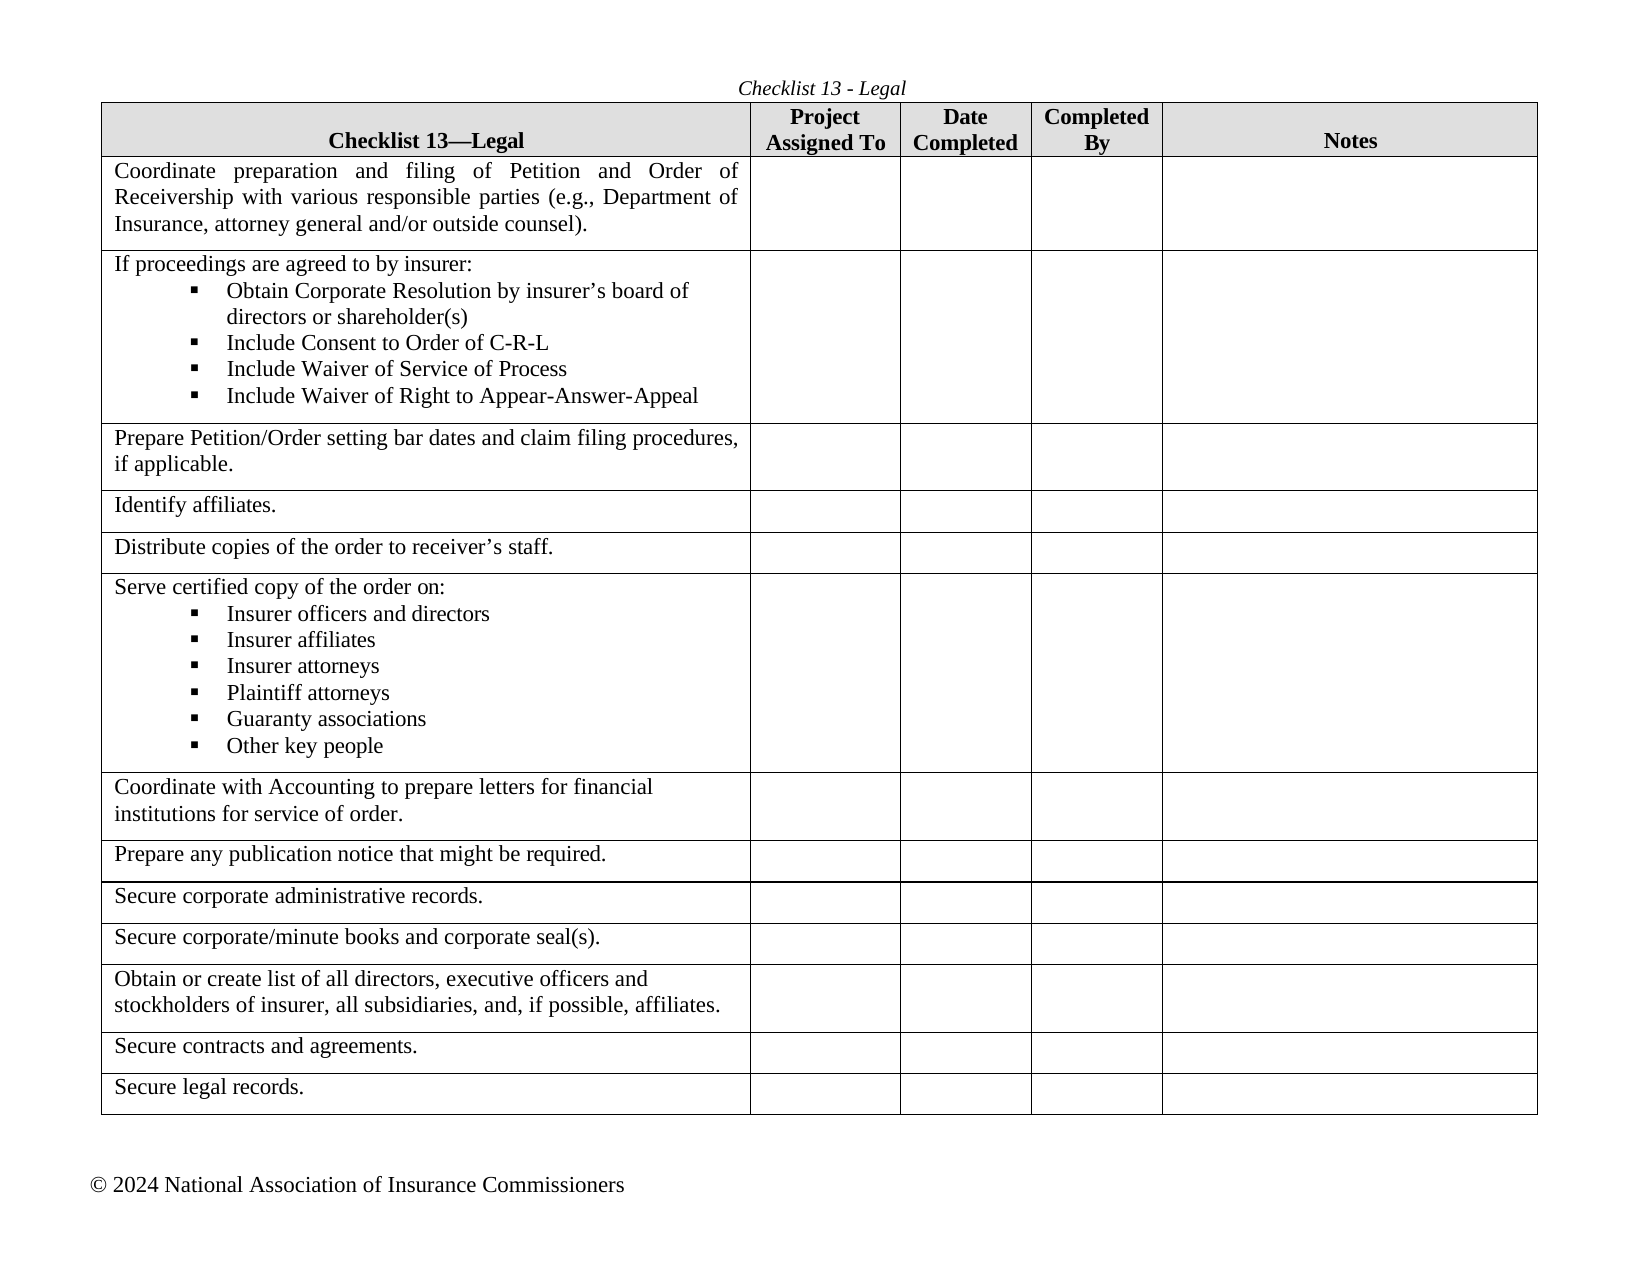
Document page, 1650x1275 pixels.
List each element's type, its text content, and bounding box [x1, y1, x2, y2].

table_cell [751, 841, 900, 881]
table_cell [1163, 533, 1537, 573]
table_cell [1032, 883, 1162, 922]
table_header Checklist 13—Legal [102, 103, 750, 156]
table_cell [1163, 157, 1537, 250]
table_cell [1032, 157, 1162, 250]
table_cell [751, 883, 900, 922]
table_cell [1163, 773, 1537, 840]
table_cell [1163, 841, 1537, 881]
table_cell [751, 533, 900, 573]
table_cell [1163, 924, 1537, 964]
table_cell [901, 1074, 1031, 1114]
table_cell Distribute copies of the order to receiver’s staff. [102, 533, 750, 573]
table_cell Secure contracts and agreements. [102, 1033, 750, 1073]
table_header Date Completed [901, 103, 1031, 156]
table_cell [1032, 424, 1162, 490]
table_header Notes [1163, 103, 1537, 156]
table_cell [901, 965, 1031, 1032]
table_cell Coordinate with Accounting to prepare letters for financial institutions for service of order. [102, 773, 750, 840]
table_cell Secure corporate/minute books and corporate seal(s). [102, 924, 750, 964]
table_cell [1032, 491, 1162, 532]
table_cell [751, 251, 900, 423]
table_cell [751, 965, 900, 1032]
table_cell [1032, 1074, 1162, 1114]
table_cell Coordinate preparation and filing of Petition and Order of Receivership with various responsible parties (e.g., Department of Insurance, attorney general and/or outside counsel). [102, 157, 750, 250]
table_cell [1032, 841, 1162, 881]
table_cell [751, 574, 900, 772]
table_cell [901, 841, 1031, 881]
table_cell [901, 773, 1031, 840]
table_cell [1032, 924, 1162, 964]
table_cell Obtain or create list of all directors, executive officers and stockholders of insurer, all subsidiaries, and, if possible, affiliates. [102, 965, 750, 1032]
table_cell Prepare Petition/Order setting bar dates and claim filing procedures, if applicable. [102, 424, 750, 490]
table_cell If proceedings are agreed to by insurer: Obtain Corporate Resolution by insurer’s board of directors or shareholder(s) Include Consent to Order of C-R-L Include Waiver of Service of Process Include Waiver of Right to Appear-Answer-Appeal [102, 251, 750, 423]
table_cell [1032, 965, 1162, 1032]
table_cell Serve certified copy of the order on: Insurer officers and directors Insurer affiliates Insurer attorneys Plaintiff attorneys Guaranty associations Other key people [102, 574, 750, 772]
table_cell [901, 251, 1031, 423]
table_cell [1163, 1033, 1537, 1073]
table_cell [1163, 251, 1537, 423]
table_cell [751, 1033, 900, 1073]
table_cell [1163, 424, 1537, 490]
table_cell [751, 773, 900, 840]
table_cell [901, 883, 1031, 922]
table_cell Secure legal records. [102, 1074, 750, 1114]
table_cell [1032, 1033, 1162, 1073]
table_cell [751, 424, 900, 490]
table_cell [1032, 251, 1162, 423]
table_cell [1163, 574, 1537, 772]
table_cell [1032, 533, 1162, 573]
table_cell [751, 1074, 900, 1114]
table_cell [1163, 491, 1537, 532]
table_cell [901, 924, 1031, 964]
table_cell [901, 1033, 1031, 1073]
table_cell [901, 157, 1031, 250]
table_cell [1032, 773, 1162, 840]
table_header Completed By [1032, 103, 1162, 156]
table_cell [901, 574, 1031, 772]
table_cell Identify affiliates. [102, 491, 750, 532]
table_cell [1163, 965, 1537, 1032]
table_cell [751, 491, 900, 532]
table_cell Secure corporate administrative records. [102, 883, 750, 922]
table_cell [751, 157, 900, 250]
table_cell [901, 533, 1031, 573]
table_cell [901, 491, 1031, 532]
table_cell [1163, 1074, 1537, 1114]
table_cell [901, 424, 1031, 490]
table_header Project Assigned To [751, 103, 900, 156]
table_cell Prepare any publication notice that might be required. [102, 841, 750, 881]
table_cell [1163, 883, 1537, 922]
table_cell [1032, 574, 1162, 772]
table_cell [751, 924, 900, 964]
